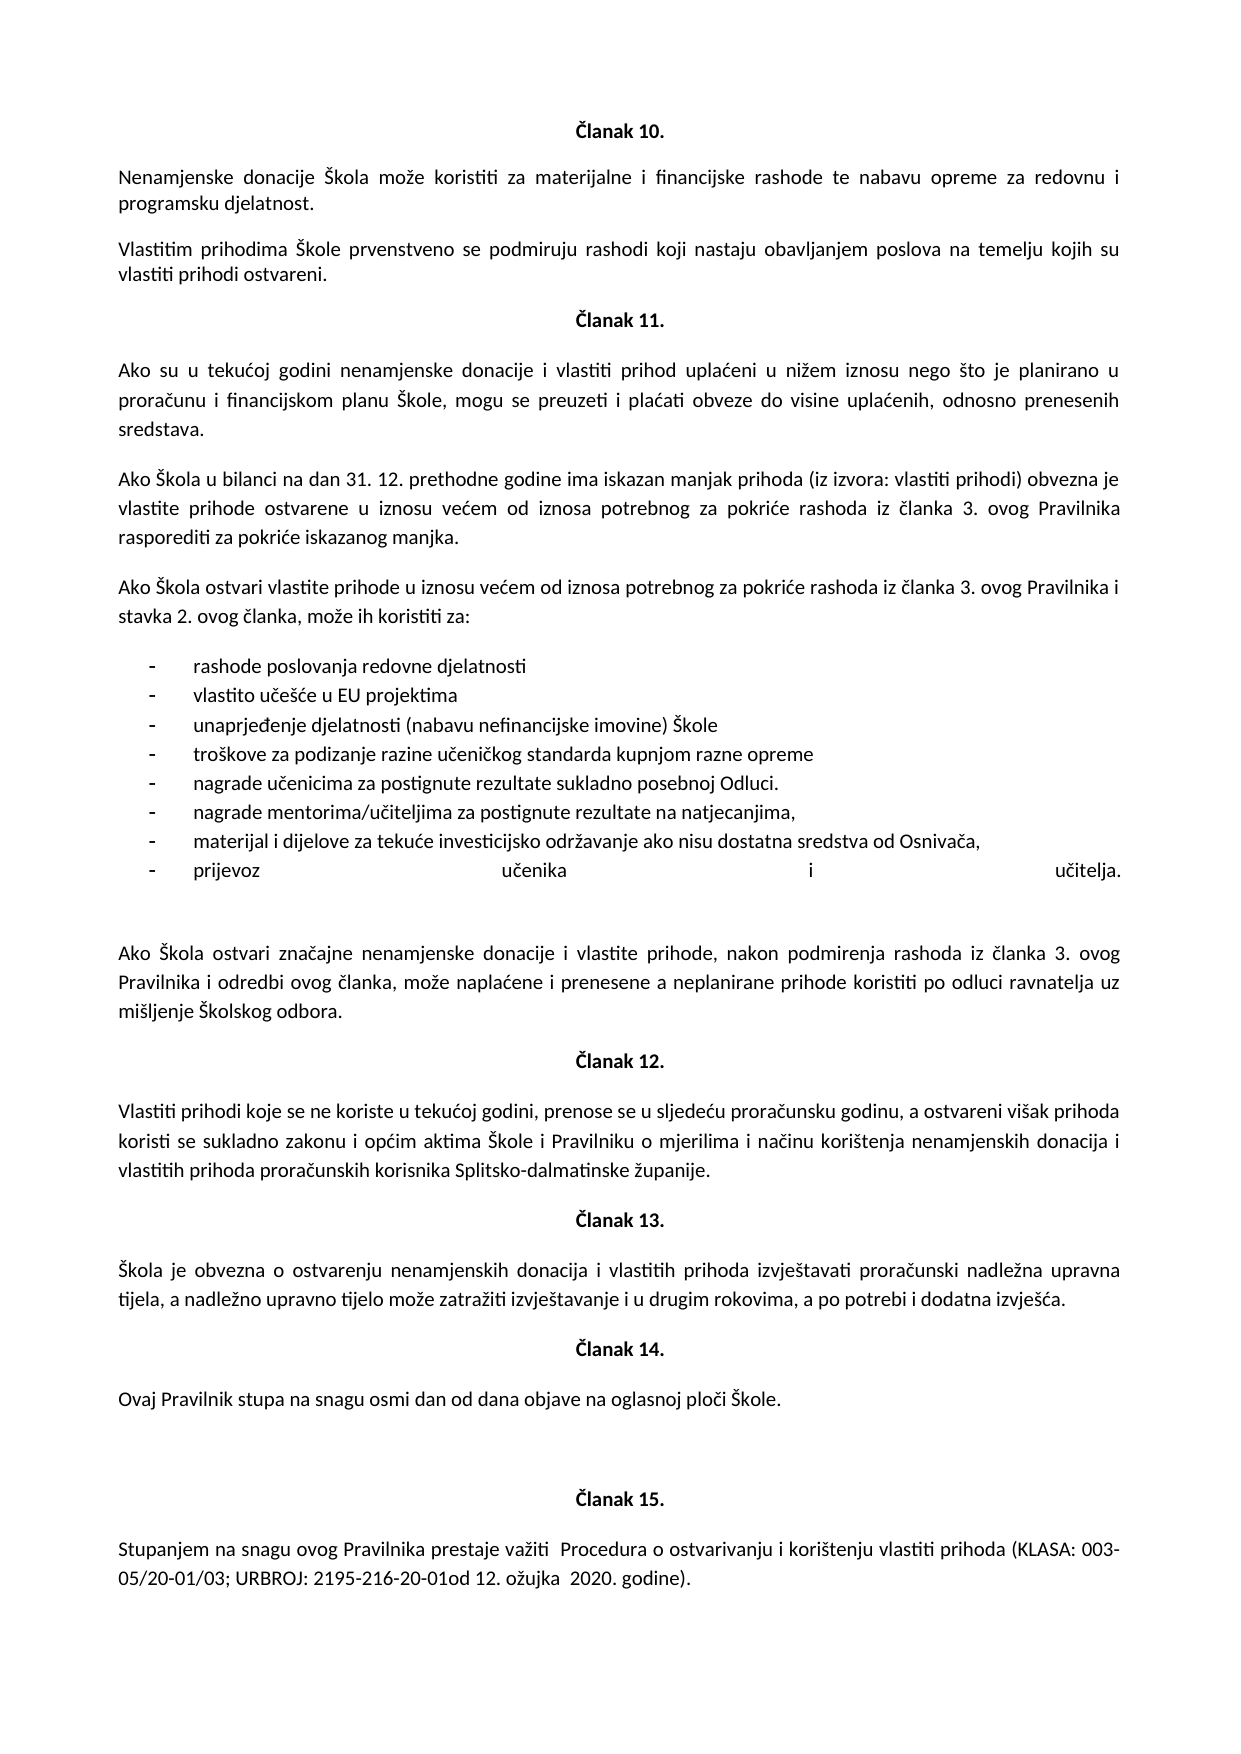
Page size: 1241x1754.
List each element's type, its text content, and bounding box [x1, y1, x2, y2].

list prijevoz učenika i učitelja. [156, 858, 1122, 915]
list materijal i dijelove za tekuće investicijsko održavanje ako nisu dostatna sredstva od Osnivača, [156, 828, 1122, 854]
text Članak 14. [118, 1336, 1122, 1362]
text Članak 11. [118, 308, 1122, 333]
list rashode poslovanja redovne djelatnosti [156, 653, 1122, 679]
list troškove za podizanje razine učeničkog standarda kupnjom razne opreme [156, 741, 1122, 766]
text Ako Škola u bilanci na dan 31. 12. prethodne godine ima iskazan manjak prihoda (iz izvora: vlastiti prihodi) obvezna je vlastite prihode ostvarene u iznosu većem od iznosa potrebnog za pokriće rashoda iz članka 3. ovog Pravilnika rasporediti za pokriće iskazanog manjka. [118, 466, 1122, 550]
list nagrade učenicima za postignute rezultate sukladno posebnoj Odluci. [156, 770, 1122, 796]
text Ako Škola ostvari značajne nenamjenske donacije i vlastite prihode, nakon podmirenja rashoda iz članka 3. ovog Pravilnika i odredbi ovog članka, može naplaćene i prenesene a neplanirane prihode koristiti po odluci ravnatelja uz mišljenje Školskog odbora. [118, 940, 1122, 1024]
text Ovaj Pravilnik stupa na snagu osmi dan od dana objave na oglasnoj ploči Škole. [118, 1386, 1122, 1412]
list nagrade mentorima/učiteljima za postignute rezultate na natjecanjima, [156, 799, 1122, 825]
text Članak 15. [118, 1486, 1122, 1512]
text Nenamjenske donacije Škola može koristiti za materijalne i financijske rashode te nabavu opreme za redovnu i programsku djelatnost. [118, 164, 1122, 215]
text Škola je obvezna o ostvarenju nenamjenskih donacija i vlastitih prihoda izvještavati proračunski nadležna upravna tijela, a nadležno upravno tijelo može zatražiti izvještavanje i u drugim rokovima, a po potrebi i dodatna izvješća. [118, 1257, 1122, 1312]
text Ako su u tekućoj godini nenamjenske donacije i vlastiti prihod uplaćeni u nižem iznosu nego što je planirano u proračunu i financijskom planu Škole, mogu se preuzeti i plaćati obveze do visine uplaćenih, odnosno prenesenih sredstava. [118, 358, 1122, 441]
text Stupanjem na snagu ovog Pravilnika prestaje važiti Procedura o ostvarivanju i korištenju vlastiti prihoda (KLASA: 003-05/20-01/03; URBROJ: 2195-216-20-01od 12. ožujka 2020. godine). [118, 1536, 1122, 1591]
text Vlastiti prihodi koje se ne koriste u tekućoj godini, prenose se u sljedeću proračunsku godinu, a ostvareni višak prihoda koristi se sukladno zakonu i općim aktima Škole i Pravilniku o mjerilima i načinu korištenja nenamjenskih donacija i vlastitih prihoda proračunskih korisnika Splitsko-dalmatinske županije. [118, 1099, 1122, 1182]
list unaprjeđenje djelatnosti (nabavu nefinancijske imovine) Škole [156, 712, 1122, 737]
text Vlastitim prihodima Škole prvenstveno se podmiruju rashodi koji nastaju obavljanjem poslova na temelju kojih su vlastiti prihodi ostvareni. [118, 236, 1122, 287]
text Ako Škola ostvari vlastite prihode u iznosu većem od iznosa potrebnog za pokriće rashoda iz članka 3. ovog Pravilnika i stavka 2. ovog članka, može ih koristiti za: [118, 574, 1122, 629]
text Članak 13. [118, 1207, 1122, 1232]
text Članak 10. [118, 118, 1122, 143]
list vlastito učešće u EU projektima [156, 683, 1122, 708]
text Članak 12. [118, 1049, 1122, 1074]
